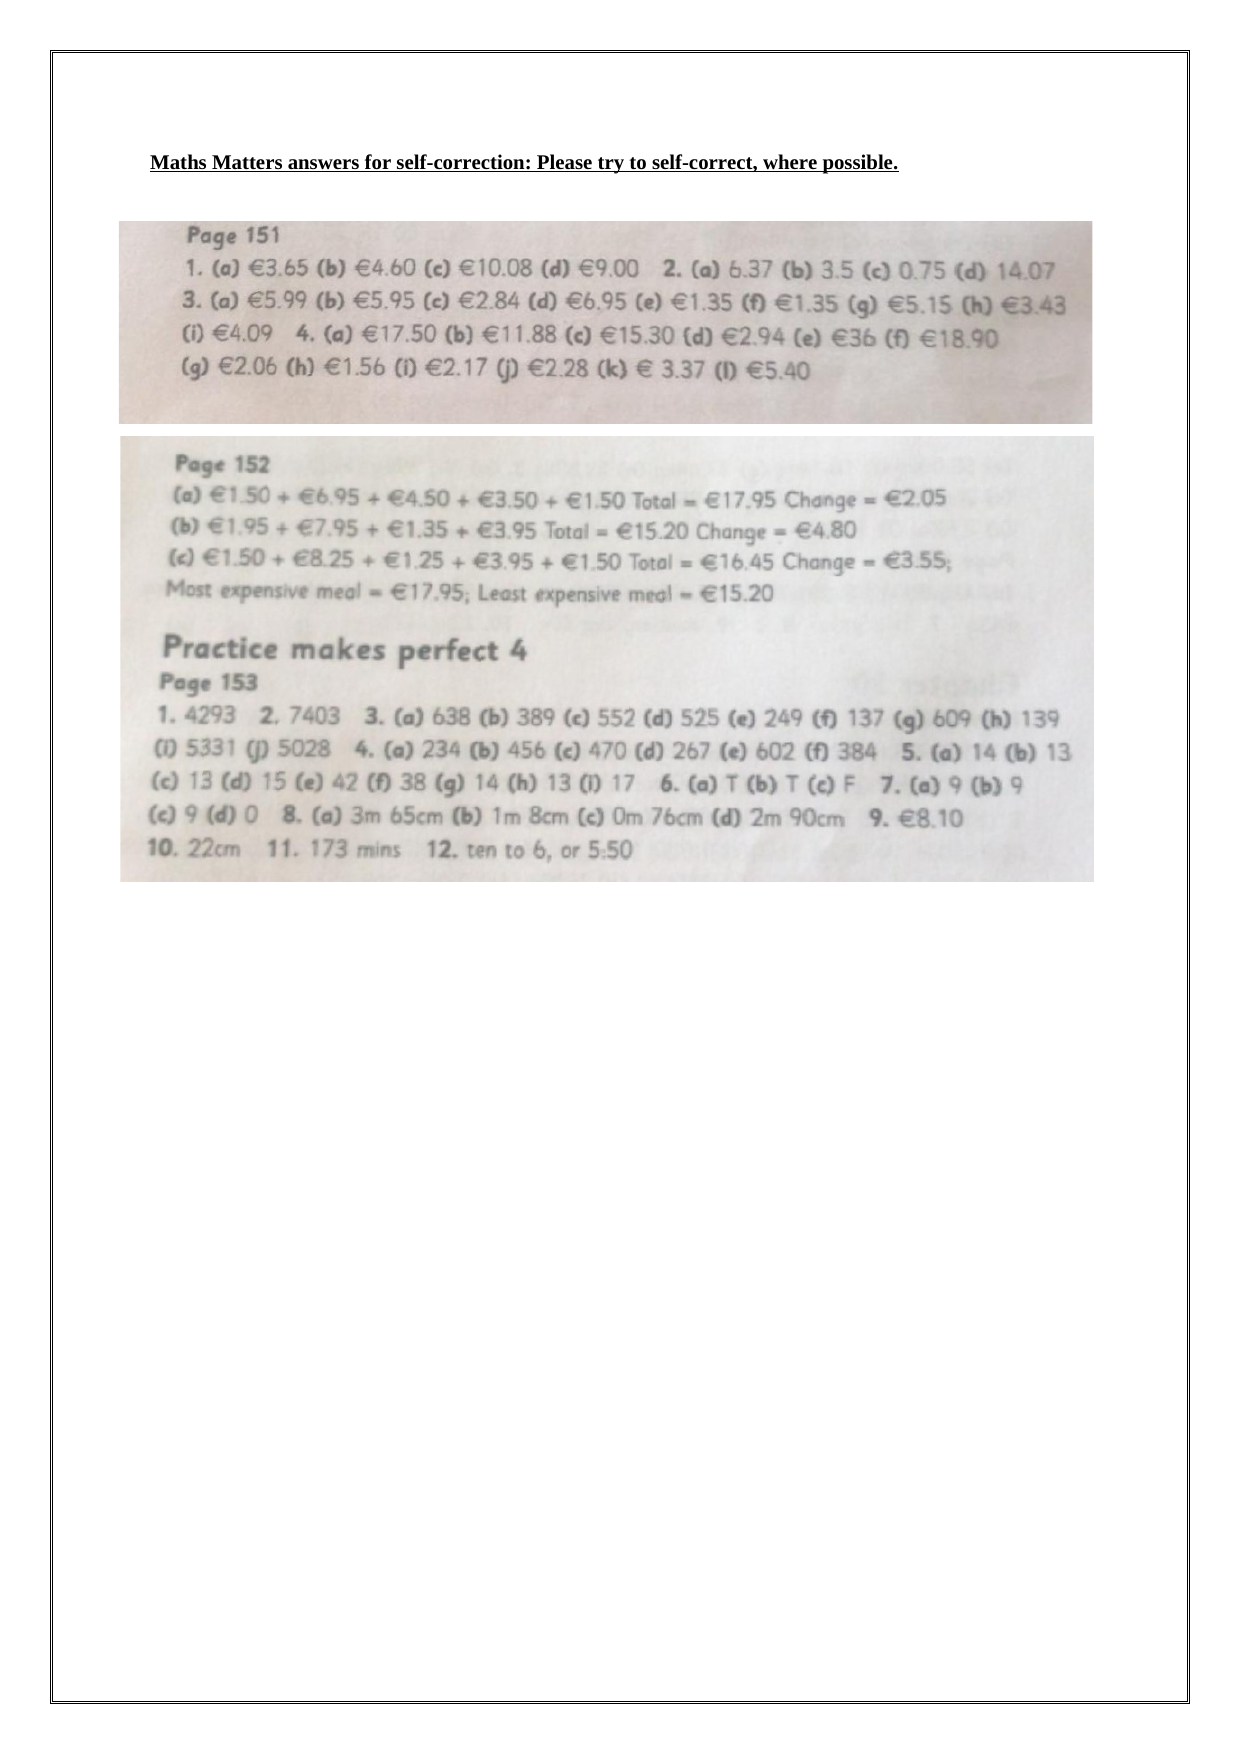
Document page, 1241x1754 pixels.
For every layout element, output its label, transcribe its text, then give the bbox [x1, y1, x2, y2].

text Maths Matters answers for self-correction: Please try to self-correct, where possible. [150, 150, 1090, 174]
picture [120, 436, 1094, 882]
picture [118, 221, 1093, 424]
